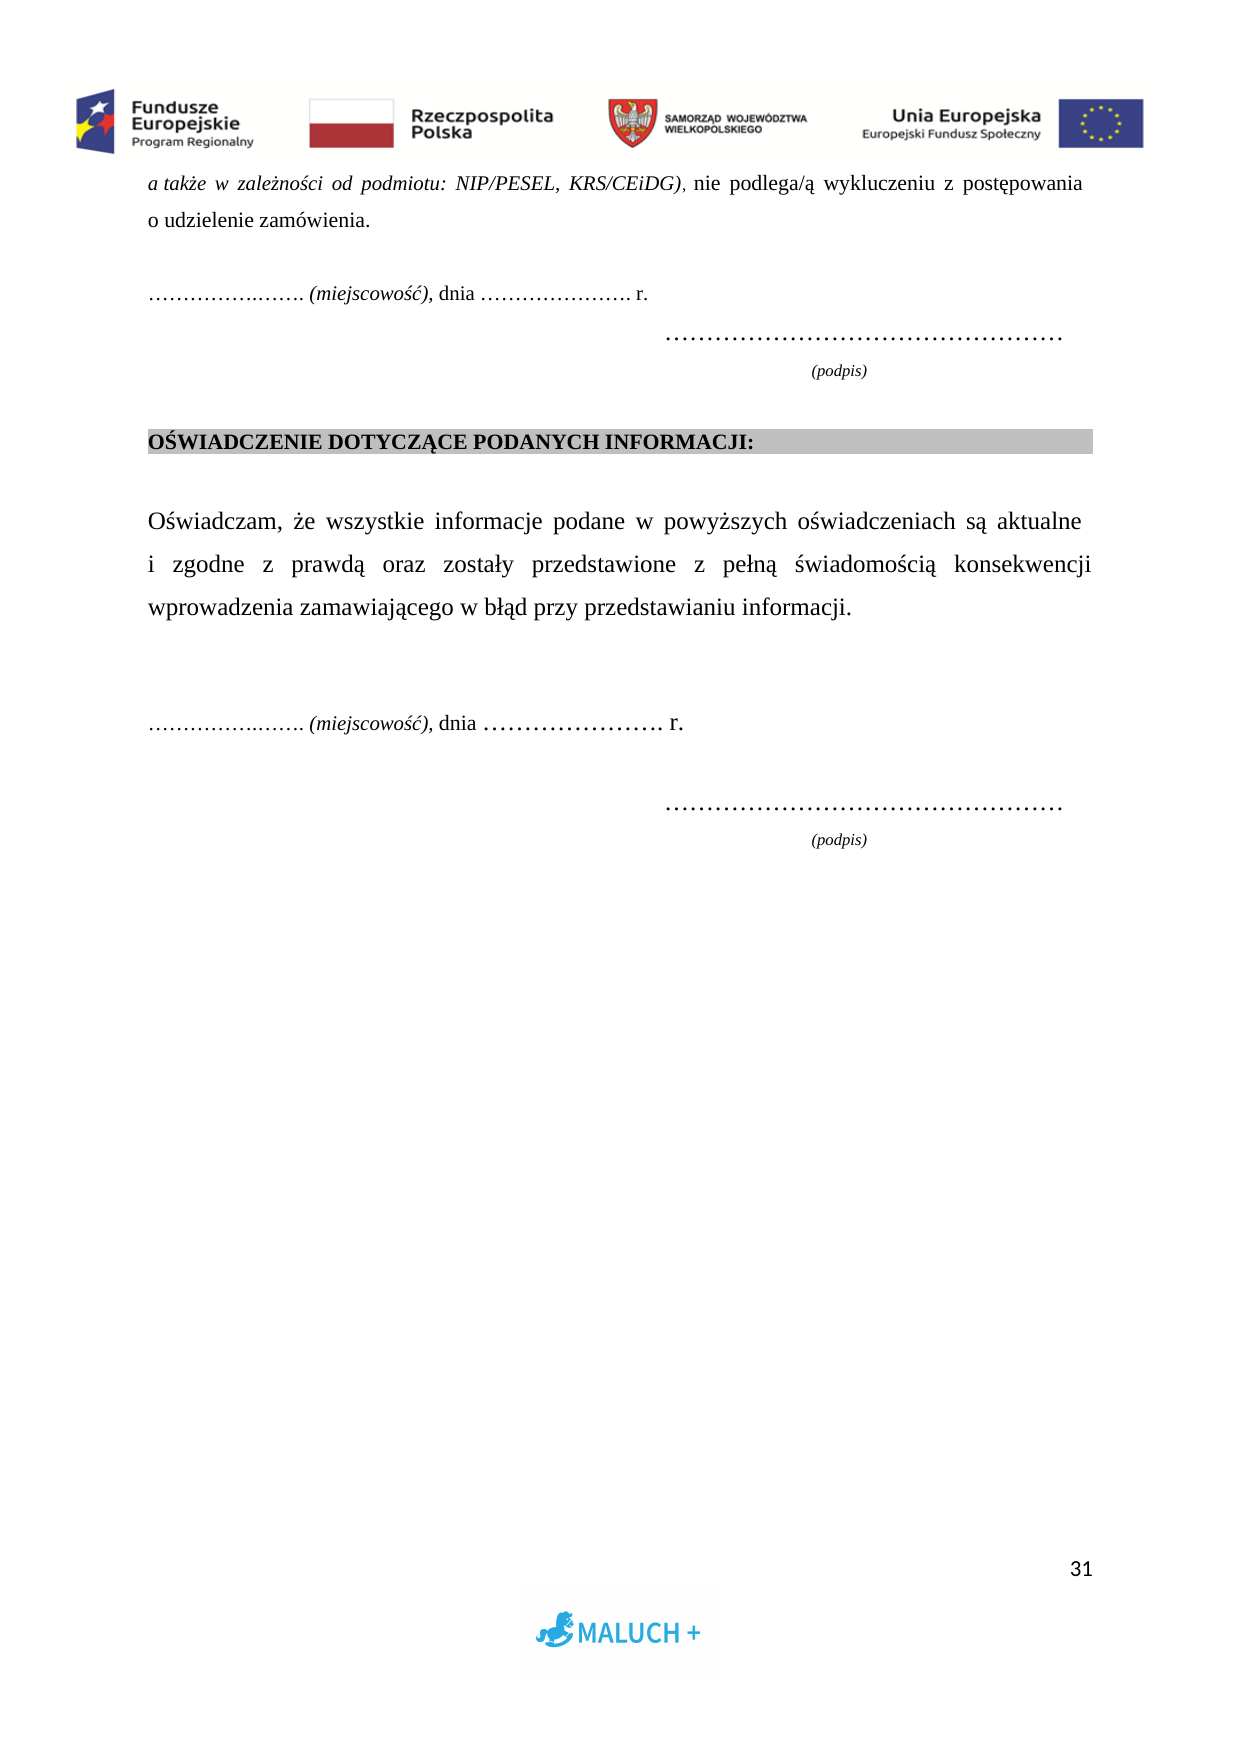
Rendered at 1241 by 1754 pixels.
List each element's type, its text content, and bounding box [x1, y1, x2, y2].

text …………….……. (miejscowość), dnia …………………. r. [148, 707, 1093, 736]
text OŚWIADCZENIE DOTYCZĄCE PODANYCH INFORMACJI: [148, 429, 1093, 454]
picture [522, 1582, 718, 1681]
text …………….……. (miejscowość), dnia …………………. r. [148, 281, 1093, 305]
text (podpis) [738, 830, 1093, 849]
picture [58, 73, 1162, 170]
text ………………………………………… [148, 317, 1093, 346]
text (podpis) [738, 361, 1093, 380]
text ………………………………………… [148, 787, 1093, 815]
text Oświadczam, że wszystkie informacje podane w powyższych oświadczeniach są aktualne i zgodne z prawdą oraz zostały przedstawione z pełną świadomością konsekwencji wprowadzenia zamawiającego w błąd przy przedstawianiu informacji. [148, 506, 1093, 621]
